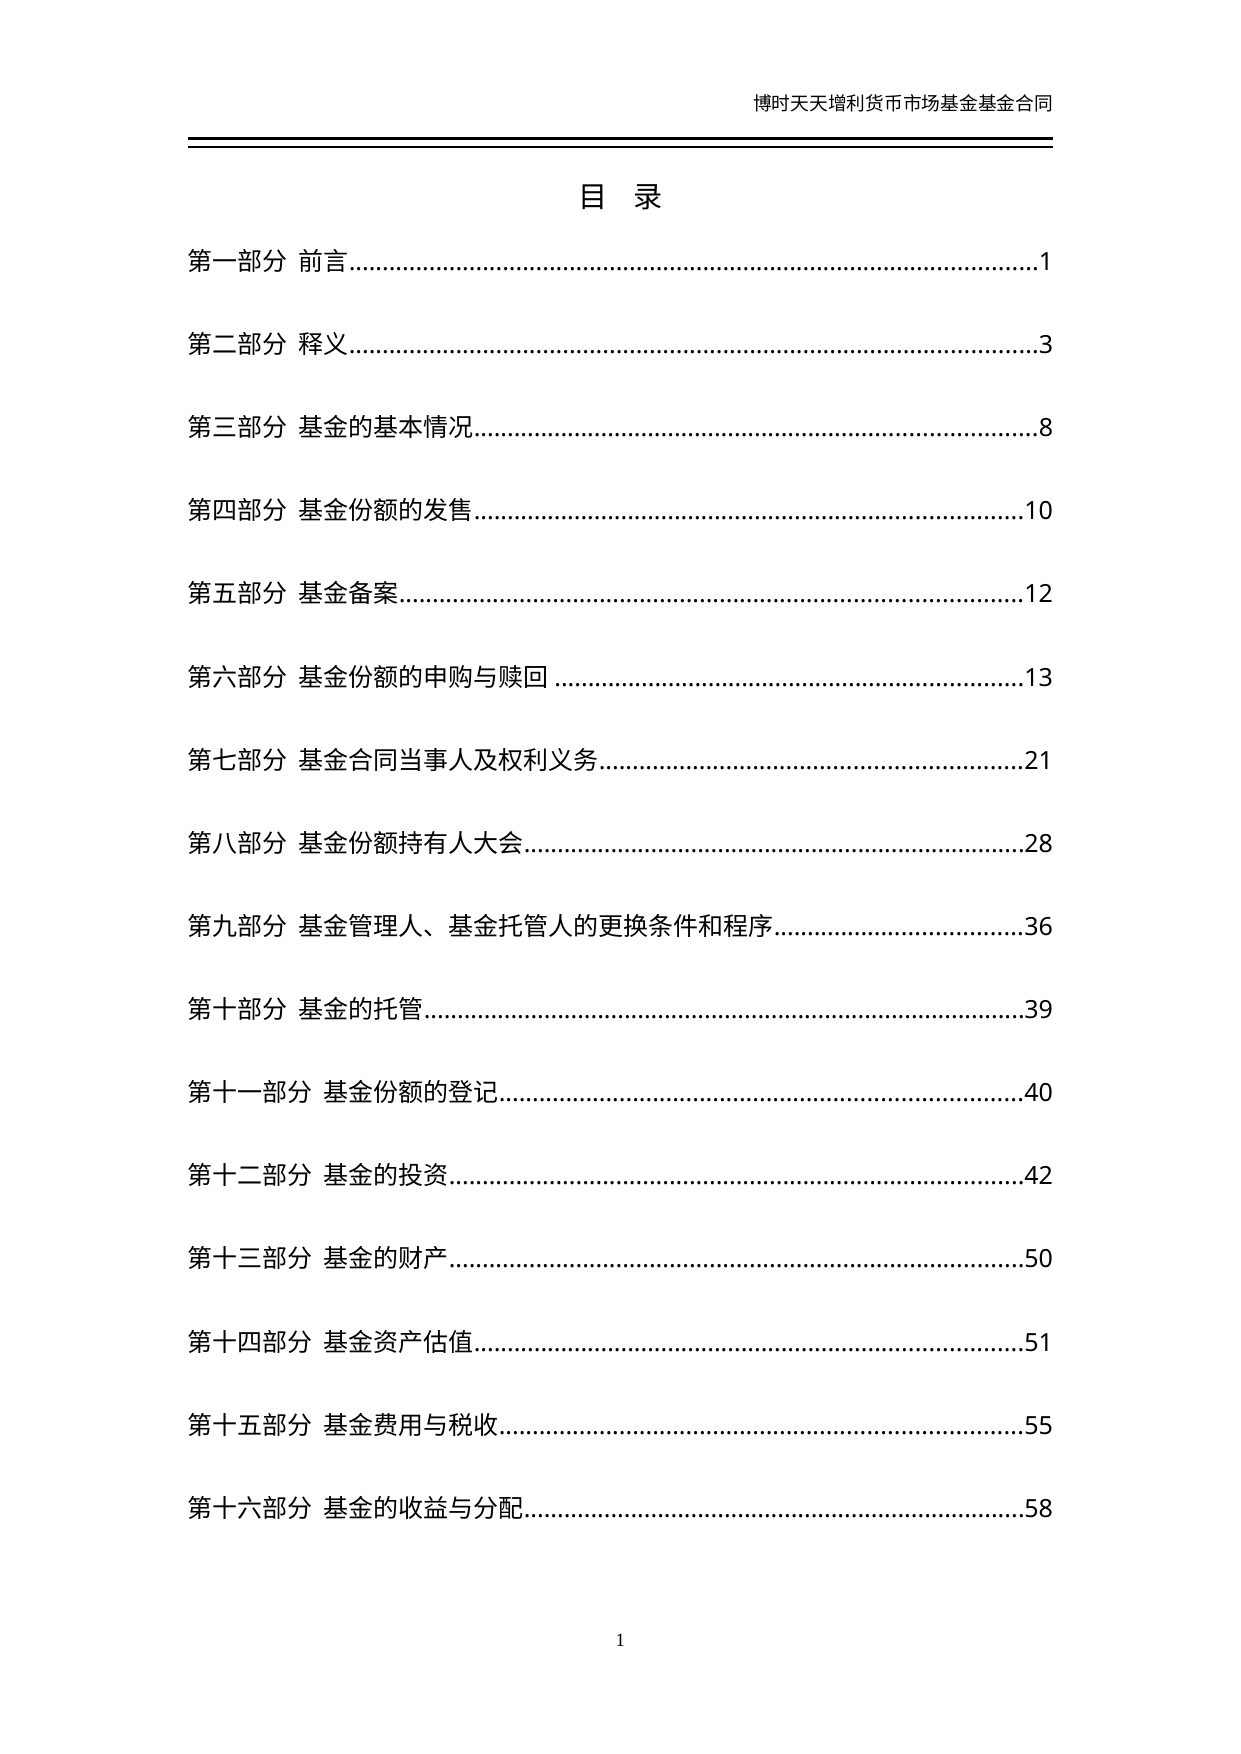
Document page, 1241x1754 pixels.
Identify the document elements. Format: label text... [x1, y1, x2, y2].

text 第三部分 基金的基本情况 8 [187, 393, 1053, 458]
text 第十四部分 基金资产估值 51 [187, 1308, 1053, 1373]
text 第九部分 基金管理人、基金托管人的更换条件和程序 36 [187, 892, 1053, 957]
text 第八部分 基金份额持有人大会 28 [187, 809, 1053, 874]
text 第七部分 基金合同当事人及权利义务 21 [187, 726, 1053, 791]
text 第十六部分 基金的收益与分配 58 [187, 1474, 1053, 1539]
text 第四部分 基金份额的发售 10 [187, 476, 1053, 541]
text 第十一部分 基金份额的登记 40 [187, 1058, 1053, 1123]
text 第五部分 基金备案 12 [187, 559, 1053, 624]
text 目 录 [187, 162, 1053, 227]
text 第六部分 基金份额的申购与赎回 13 [187, 643, 1053, 708]
text 第一部分 前言 1 [187, 227, 1053, 292]
text 第十三部分 基金的财产 50 [187, 1224, 1053, 1289]
text 第十五部分 基金费用与税收 55 [187, 1391, 1053, 1456]
text 第二部分 释义 3 [187, 310, 1053, 375]
text 第十部分 基金的托管 39 [187, 975, 1053, 1040]
text 第十二部分 基金的投资 42 [187, 1141, 1053, 1206]
